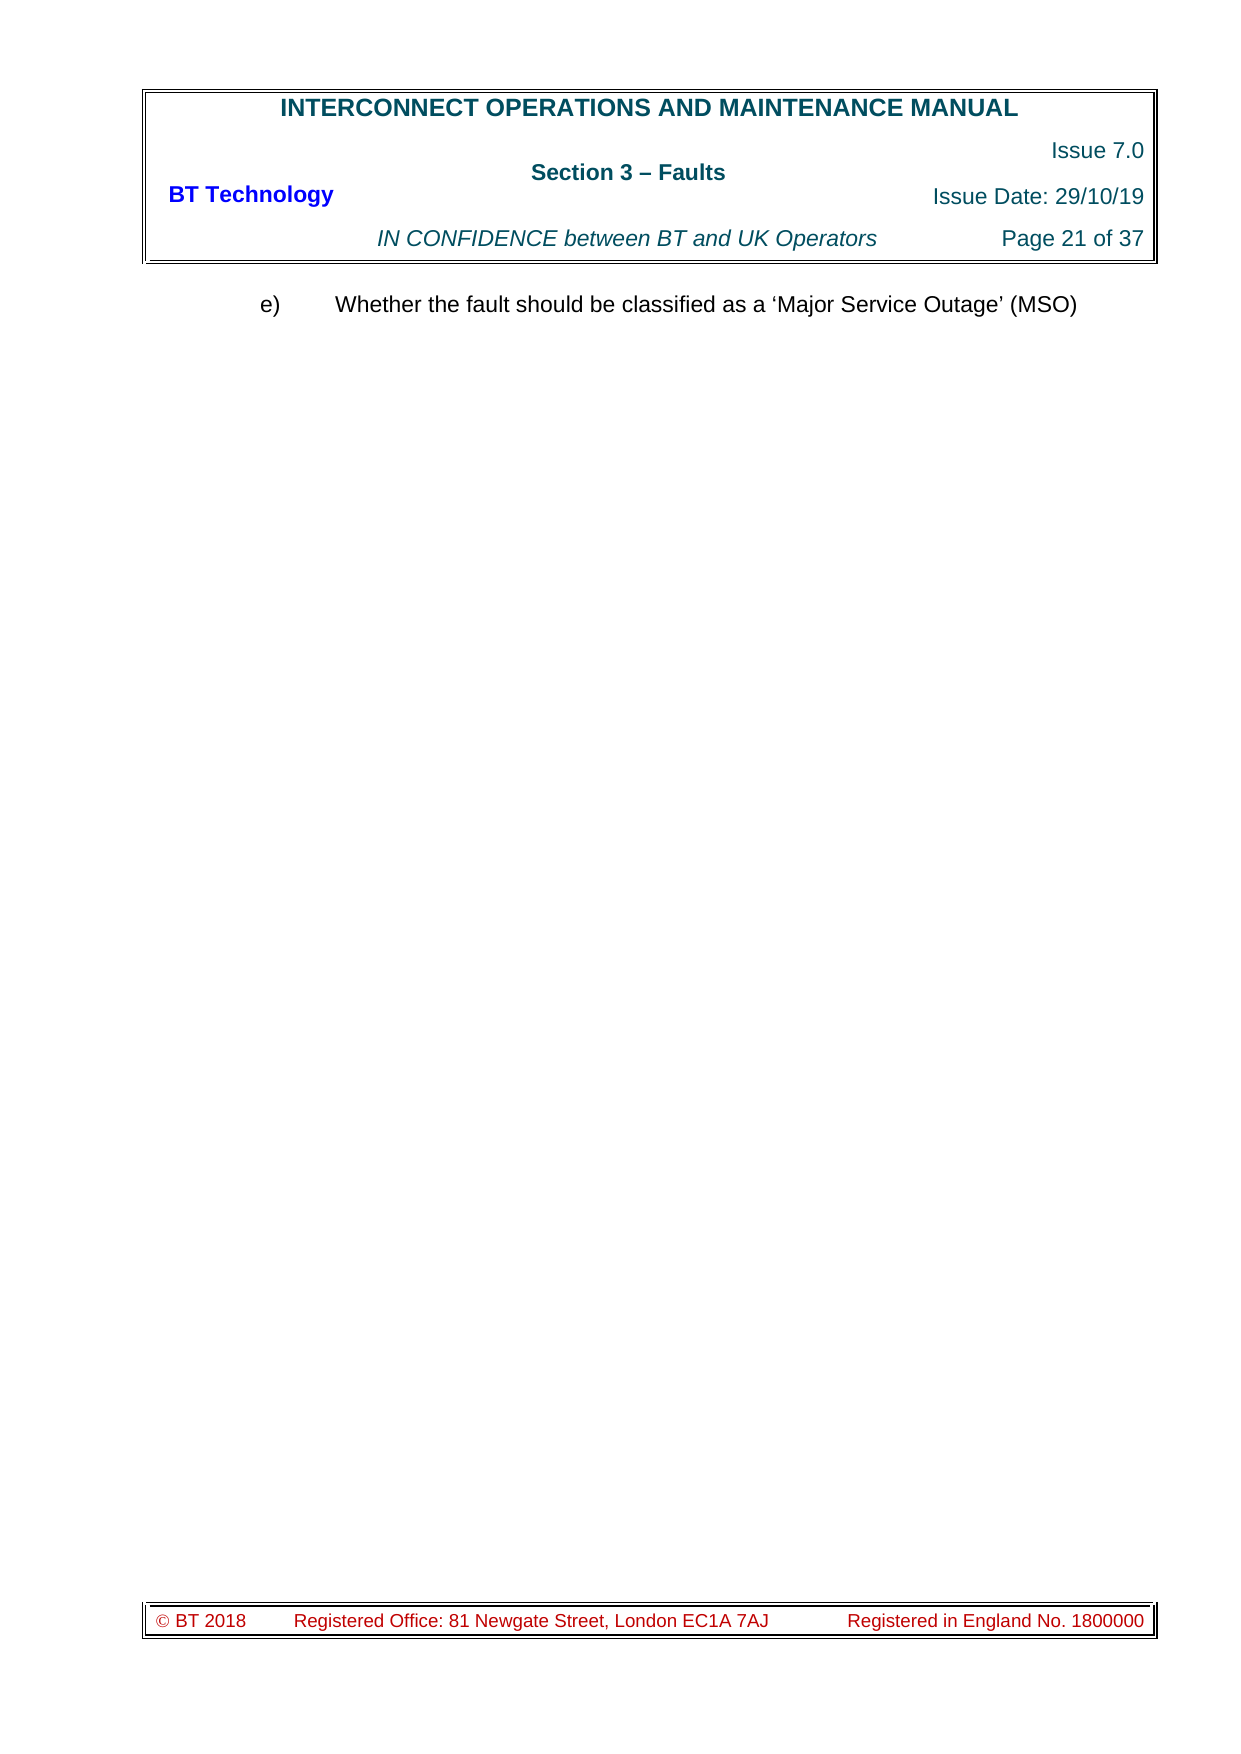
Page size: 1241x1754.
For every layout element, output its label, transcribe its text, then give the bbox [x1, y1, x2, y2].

text e) Whether the fault should be classified as a ‘Major Service Outage’ (MSO) [260, 291, 1152, 317]
